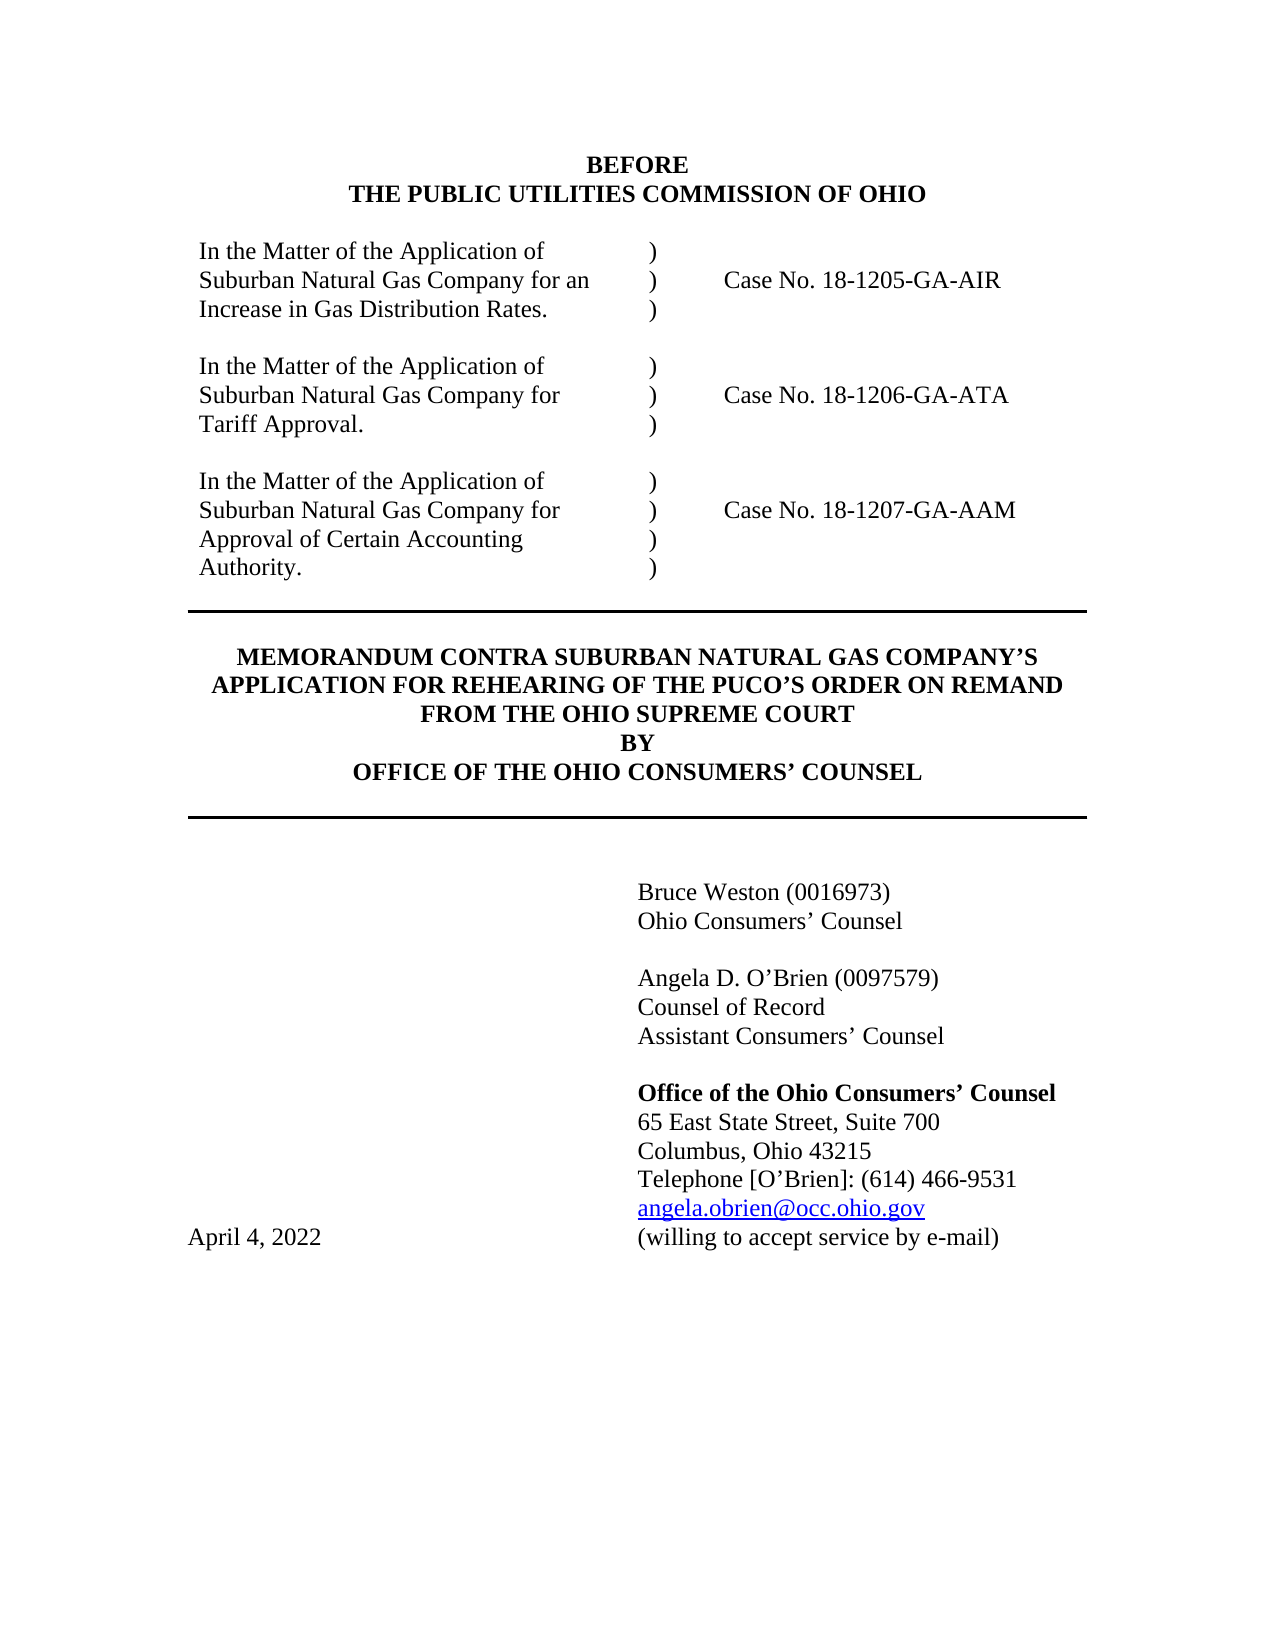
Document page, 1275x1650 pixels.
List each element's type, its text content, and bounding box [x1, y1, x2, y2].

text Bruce Weston (0016973) [562, 877, 1087, 906]
table_header Case No. 18-1205-GA-AIR Case No. 18-1206-GA-ATA Case No. 18-1207-GA-AAM [713, 236, 1174, 610]
text 65 East State Street, Suite 700 [637, 1107, 1087, 1136]
text OFFICE OF THE OHIO CONSUMERS’ COUNSEL [187, 757, 1087, 786]
text BY [187, 728, 1087, 757]
text BEFORE [187, 150, 1087, 179]
text Office of the Ohio Consumers’ Counsel [637, 1078, 1087, 1107]
text Angela D. O’Brien (0097579) [637, 963, 1087, 992]
text angela.obrien@occ.ohio.gov [637, 1193, 1087, 1222]
table_header In the Matter of the Application of Suburban Natural Gas Company for an Increase in Gas Distribution Rates. In the Matter of the Application of Suburban Natural Gas Company for Tariff Approval. In the Matter of the Application of Suburban Natural Gas Company for Approval of Certain Accounting Authority. [188, 236, 637, 610]
table_header ) ) ) ) ) ) ) ) ) ) [638, 236, 712, 610]
text MEMORANDUM CONTRA SUBURBAN NATURAL GAS COMPANY’S APPLICATION FOR REHEARING OF THE PUCO’S ORDER ON REMAND FROM THE OHIO SUPREME COURT [187, 642, 1087, 728]
text Assistant Consumers’ Counsel [637, 1021, 1087, 1049]
text Telephone [O’Brien]: (614) 466-9531 [637, 1164, 1087, 1193]
text THE PUBLIC UTILITIES COMMISSION OF OHIO [187, 179, 1087, 207]
text April 4, 2022 (willing to accept service by e-mail) [187, 1222, 1087, 1251]
text Columbus, Ohio 43215 [637, 1136, 1087, 1164]
text Ohio Consumers’ Counsel [187, 906, 1087, 934]
text Counsel of Record [637, 992, 1087, 1021]
